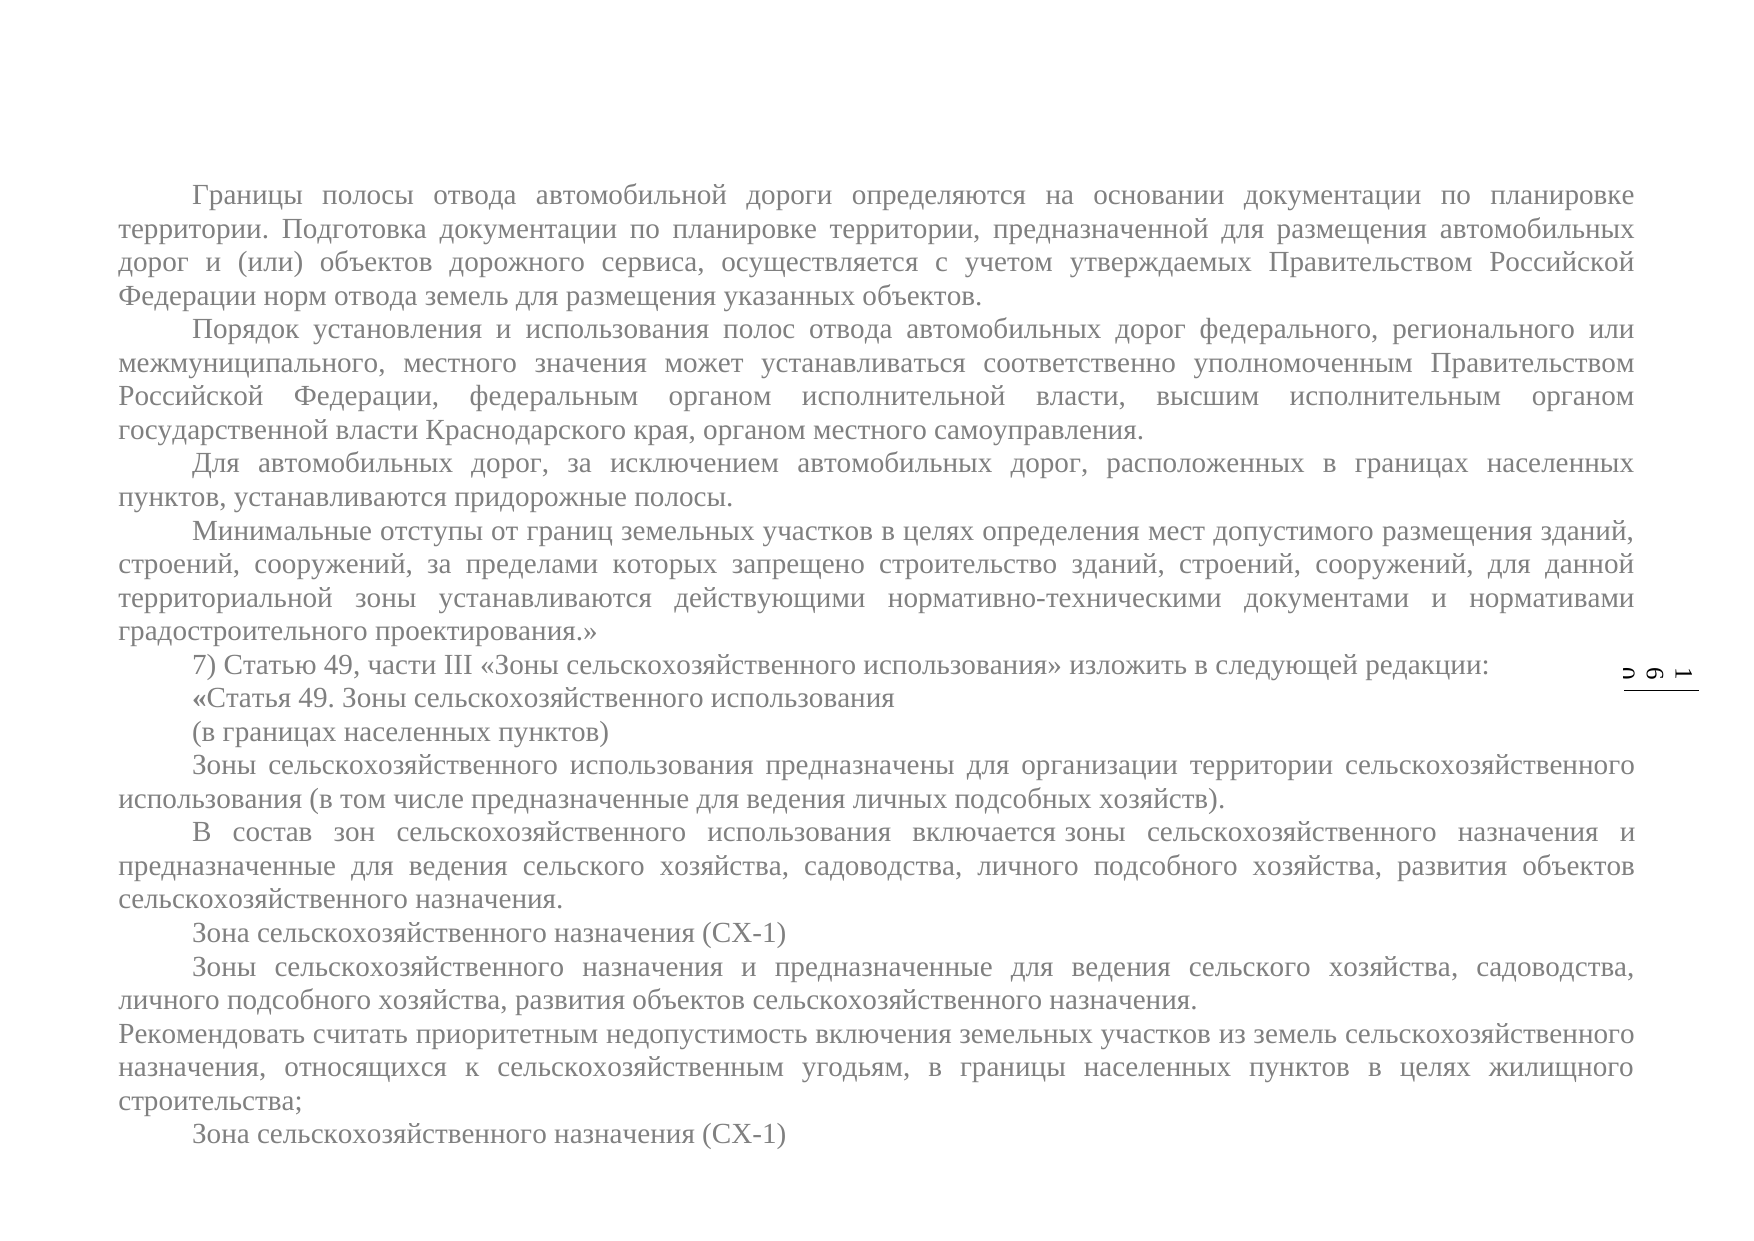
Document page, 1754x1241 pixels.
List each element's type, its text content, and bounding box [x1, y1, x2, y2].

text Рекомендовать считать приоритетным недопустимость включения земельных участков из земель сельскохозяйственного назначения, относящихся к сельскохозяйственным угодьям, в границы населенных пунктов в целях жилищного строительства; [118, 1016, 1636, 1116]
text Для автомобильных дорог, за исключением автомобильных дорог, расположенных в границах населенных пунктов, устанавливаются придорожные полосы. [118, 446, 1636, 513]
text Минимальные отступы от границ земельных участков в целях определения мест допустимого размещения зданий, строений, сооружений, за пределами которых запрещено строительство зданий, строений, сооружений, для данной территориальной зоны устанавливаются действующими нормативно-техническими документами и нормативами градостроительного проектирования.» [118, 513, 1636, 647]
text «Статья 49. Зоны сельскохозяйственного использования [118, 680, 1636, 714]
text Зоны сельскохозяйственного использования предназначены для организации территории сельскохозяйственного использования (в том числе предназначенные для ведения личных подсобных хозяйств). [118, 747, 1636, 814]
text Зона сельскохозяйственного назначения (СХ-1) [118, 1116, 1636, 1150]
text (в границах населенных пунктов) [118, 714, 1636, 747]
text В состав зон сельскохозяйственного использования включается зоны сельскохозяйственного назначения и предназначенные для ведения сельского хозяйства, садоводства, личного подсобного хозяйства, развития объектов сельскохозяйственного назначения. [118, 814, 1636, 915]
text Зона сельскохозяйственного назначения (СХ-1) [118, 915, 1636, 949]
text Границы полосы отвода автомобильной дороги определяются на основании документации по планировке территории. Подготовка документации по планировке территории, предназначенной для размещения автомобильных дорог и (или) объектов дорожного сервиса, осуществляется с учетом утверждаемых Правительством Российской Федерации норм отвода земель для размещения указанных объектов. [118, 177, 1636, 311]
text Порядок установления и использования полос отвода автомобильных дорог федерального, регионального или межмуниципального, местного значения может устанавливаться соответственно уполномоченным Правительством Российской Федерации, федеральным органом исполнительной власти, высшим исполнительным органом государственной власти Краснодарского края, органом местного самоуправления. [118, 311, 1636, 446]
text 7) Статью 49, части III «Зоны сельскохозяйственного использования» изложить в следующей редакции: [118, 647, 1636, 680]
